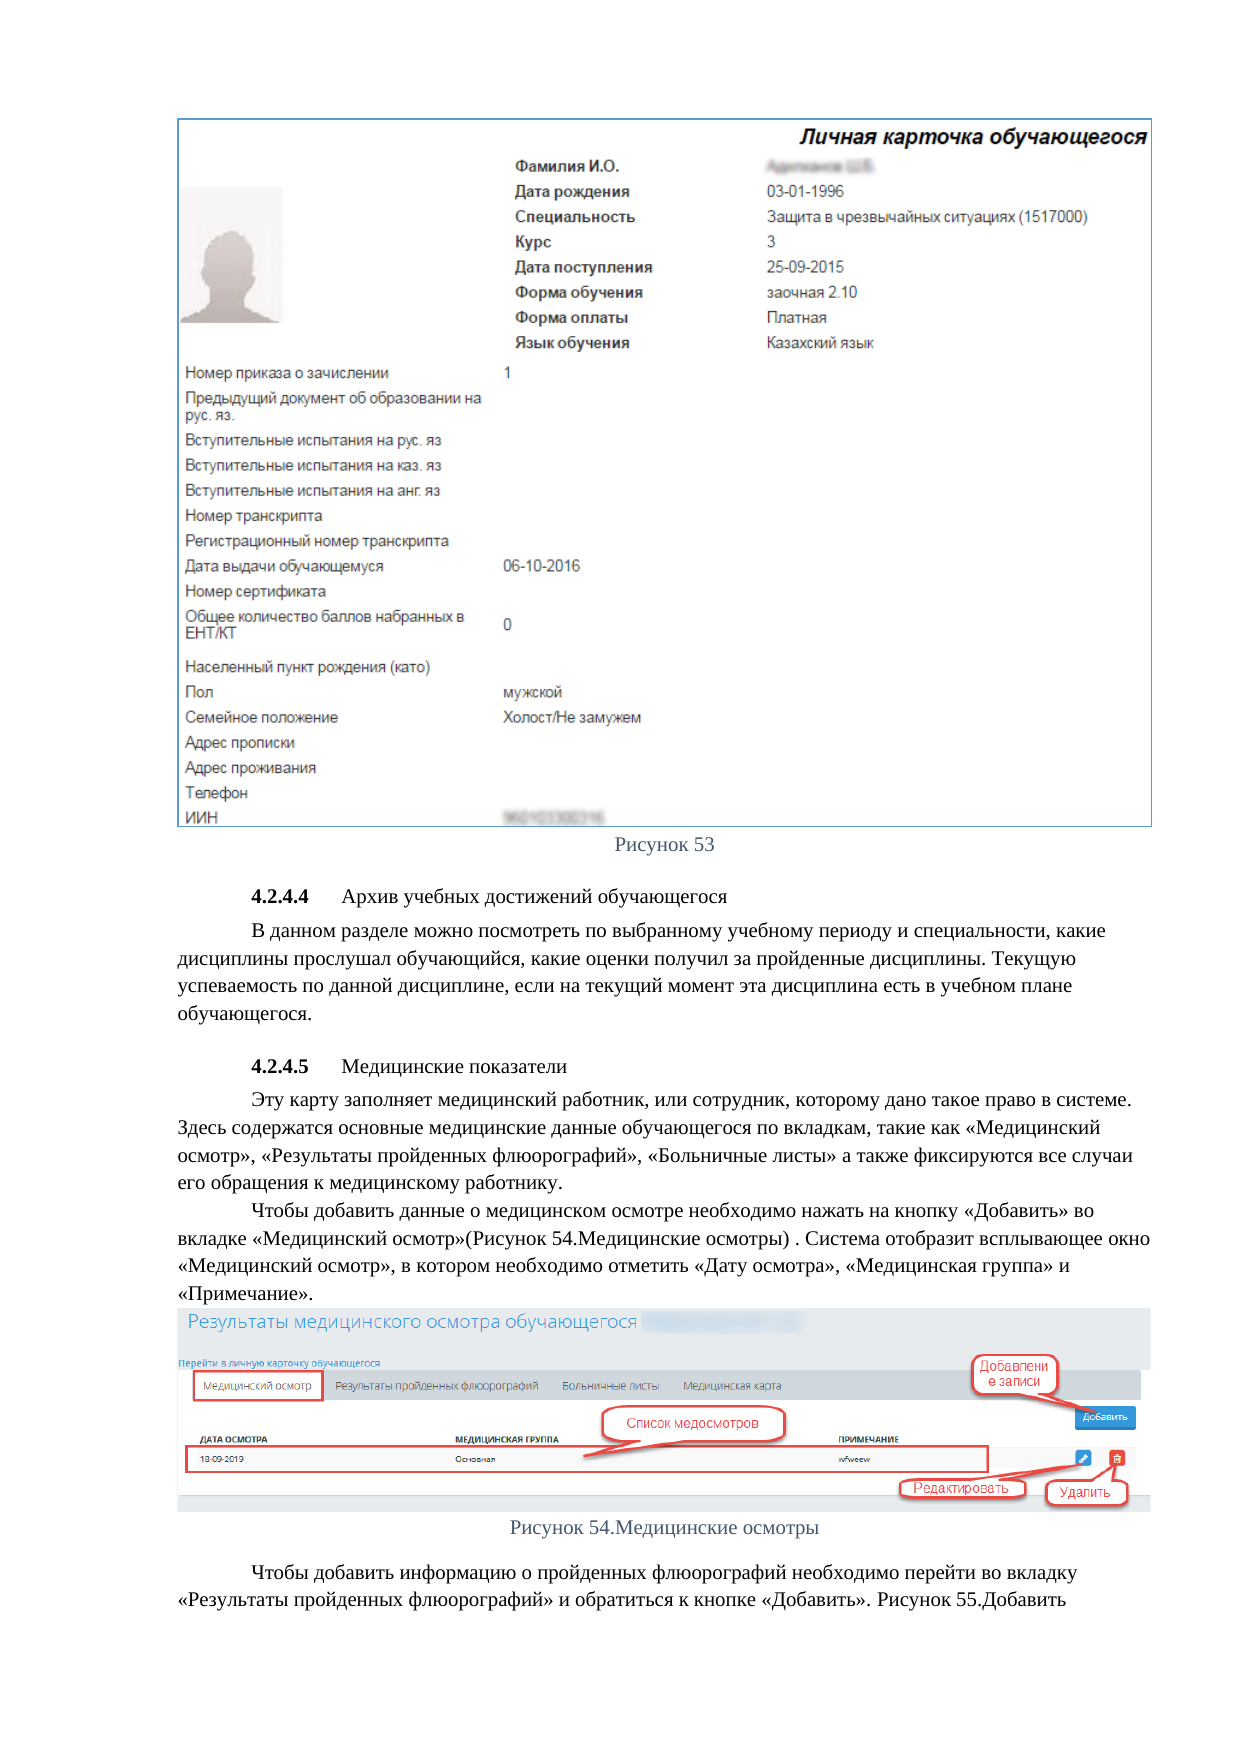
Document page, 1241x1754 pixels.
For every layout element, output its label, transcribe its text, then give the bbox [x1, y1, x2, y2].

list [177, 1560, 1152, 1611]
list Эту карту заполняет медицинский работник, или сотрудник, которому дано такое право в системе. Здесь содержатся основные медицинские данные обучающегося по вкладкам, такие как «Медицинский осмотр», «Результаты пройденных флюорографий», «Больничные листы» а также фиксируются все случаи его обращения к медицинскому работнику. [177, 1087, 1152, 1194]
subtitle Медицинские показатели [251, 1053, 1152, 1078]
picture [179, 120, 1151, 826]
text Рисунок 53 [177, 832, 1152, 856]
text В данном разделе можно посмотреть по выбранному учебному периоду и специальности, какие дисциплины прослушал обучающийся, какие оценки получил за пройденные дисциплины. Текущую успеваемость по данной дисциплине, если на текущий момент эта дисциплина есть в учебном плане обучающегося. [177, 918, 1152, 1025]
subtitle Архив учебных достижений обучающегося [251, 884, 1152, 908]
picture [177, 1308, 1151, 1512]
text Рисунок 54.Медицинские осмотры [177, 1515, 1152, 1539]
